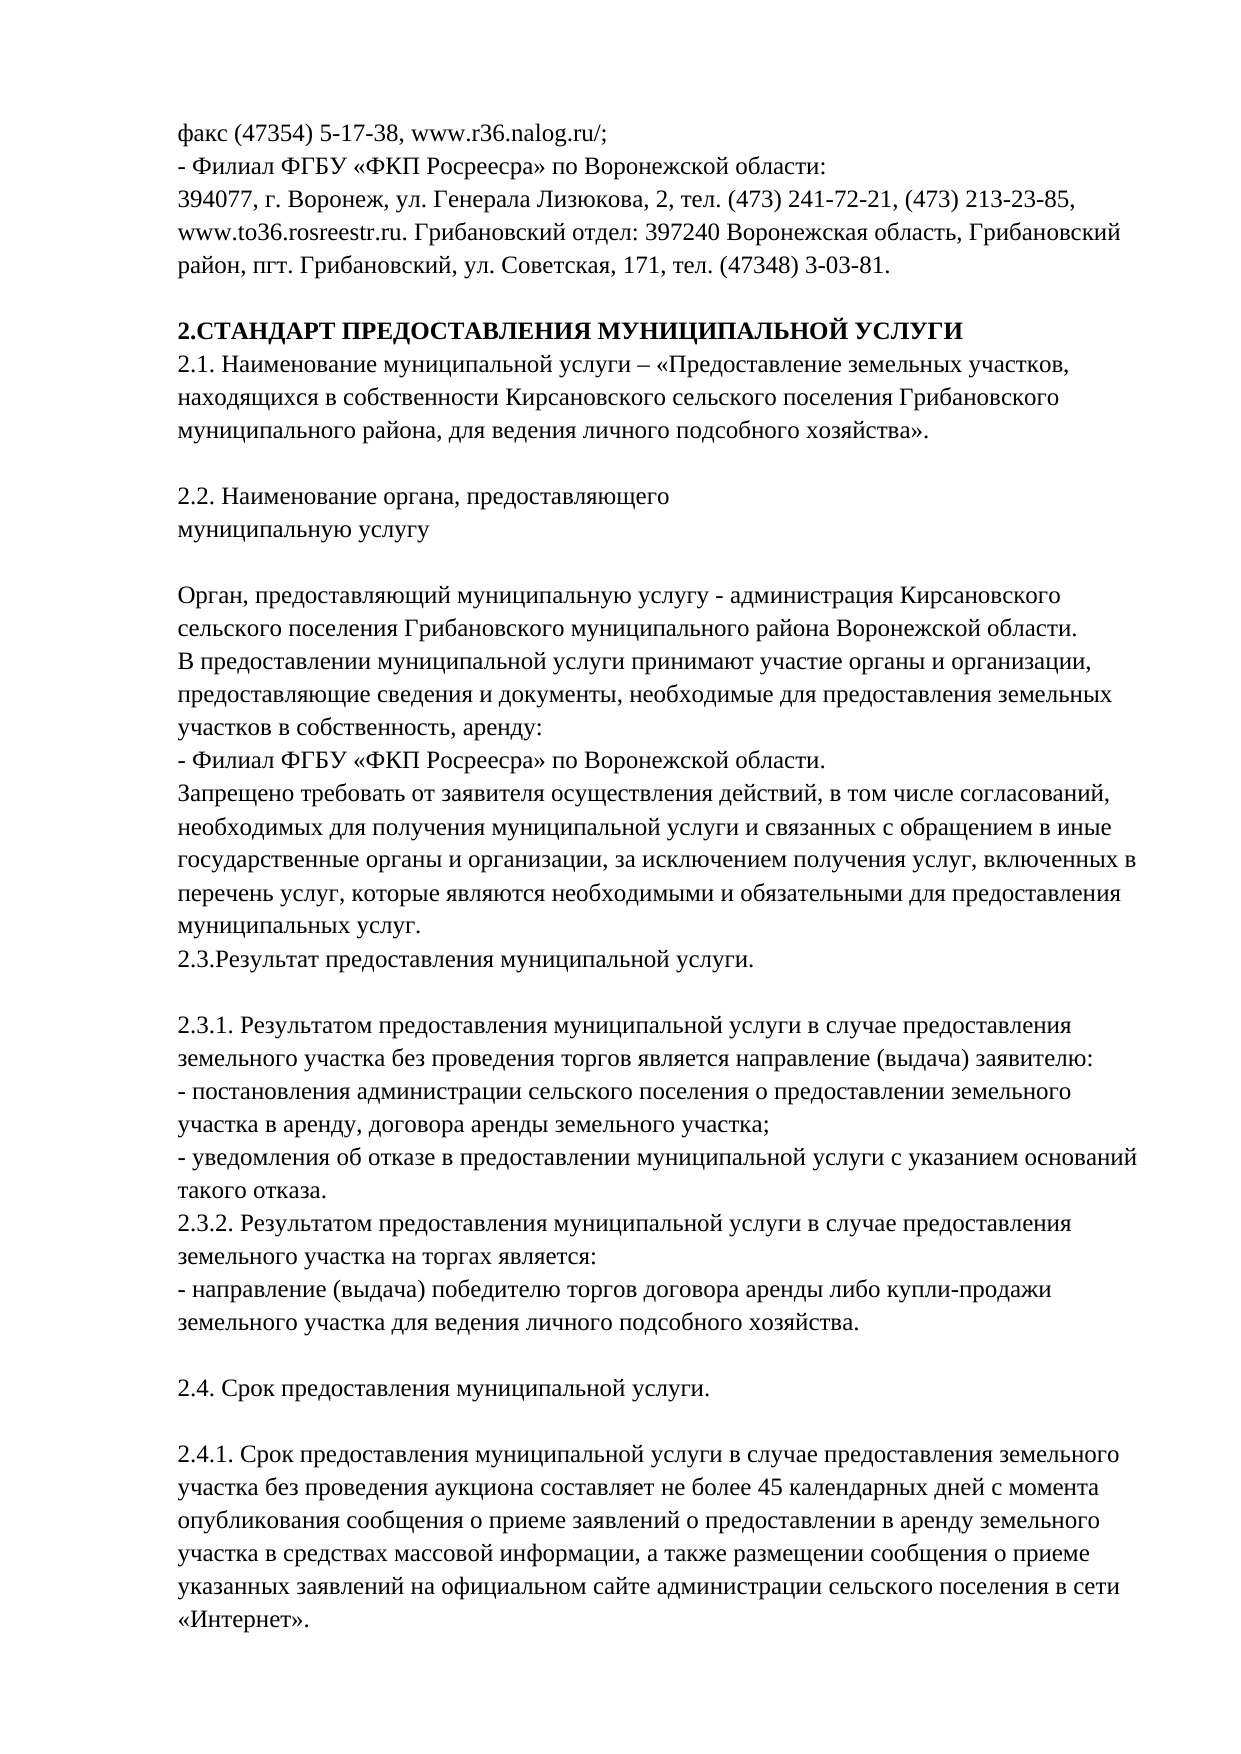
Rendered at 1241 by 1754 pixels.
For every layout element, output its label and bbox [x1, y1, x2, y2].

text [177, 118, 1152, 1633]
